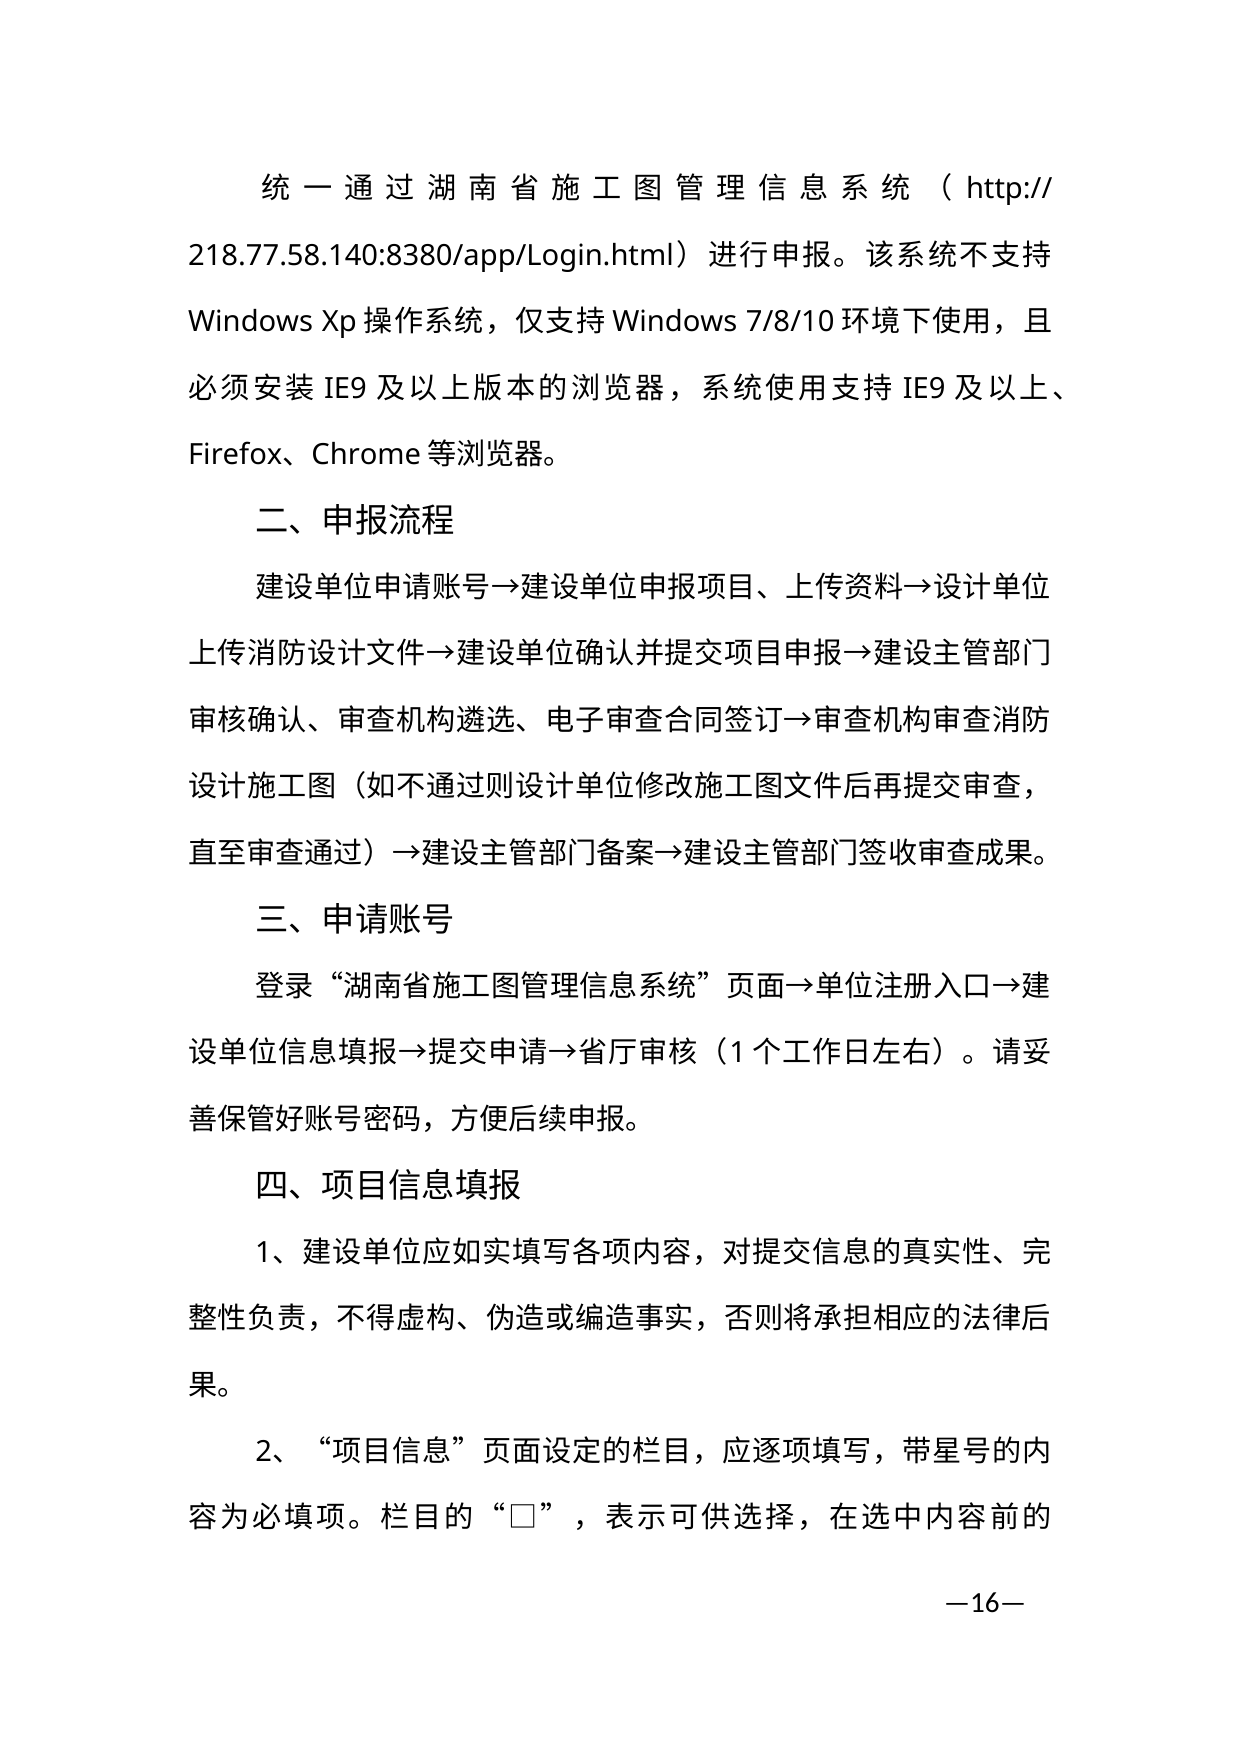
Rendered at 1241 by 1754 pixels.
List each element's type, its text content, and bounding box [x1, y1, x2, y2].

text 四、项目信息填报 [188, 1150, 1052, 1216]
text 建设单位申请账号→建设单位申报项目、上传资料→设计单位上传消防设计文件→建设单位确认并提交项目申报→建设主管部门审核确认、审查机构遴选、电子审查合同签订→审查机构审查消防设计施工图（如不通过则设计单位修改施工图文件后再提交审查，直至审查通过）→建设主管部门备案→建设主管部门签收审查成果。 [188, 552, 1052, 884]
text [188, 1416, 1052, 1548]
text 登录“湖南省施工图管理信息系统”页面→单位注册入口→建设单位信息填报→提交申请→省厅审核（1个工作日左右）。请妥善保管好账号密码，方便后续申报。 [188, 950, 1052, 1150]
text 统一通过湖南省施工图管理信息系统（http://218.77.58.140:8380/app/Login.html）进行申报。该系统不支持Windows Xp操作系统，仅支持Windows 7/8/10环境下使用，且必须安装IE9及以上版本的浏览器，系统使用支持IE9及以上、Firefox、Chrome等浏览器。 [188, 153, 1052, 485]
text 1、建设单位应如实填写各项内容，对提交信息的真实性、完整性负责，不得虚构、伪造或编造事实，否则将承担相应的法律后果。 [188, 1216, 1052, 1416]
text 二、申报流程 [188, 485, 1052, 552]
text 三、申请账号 [188, 884, 1052, 950]
